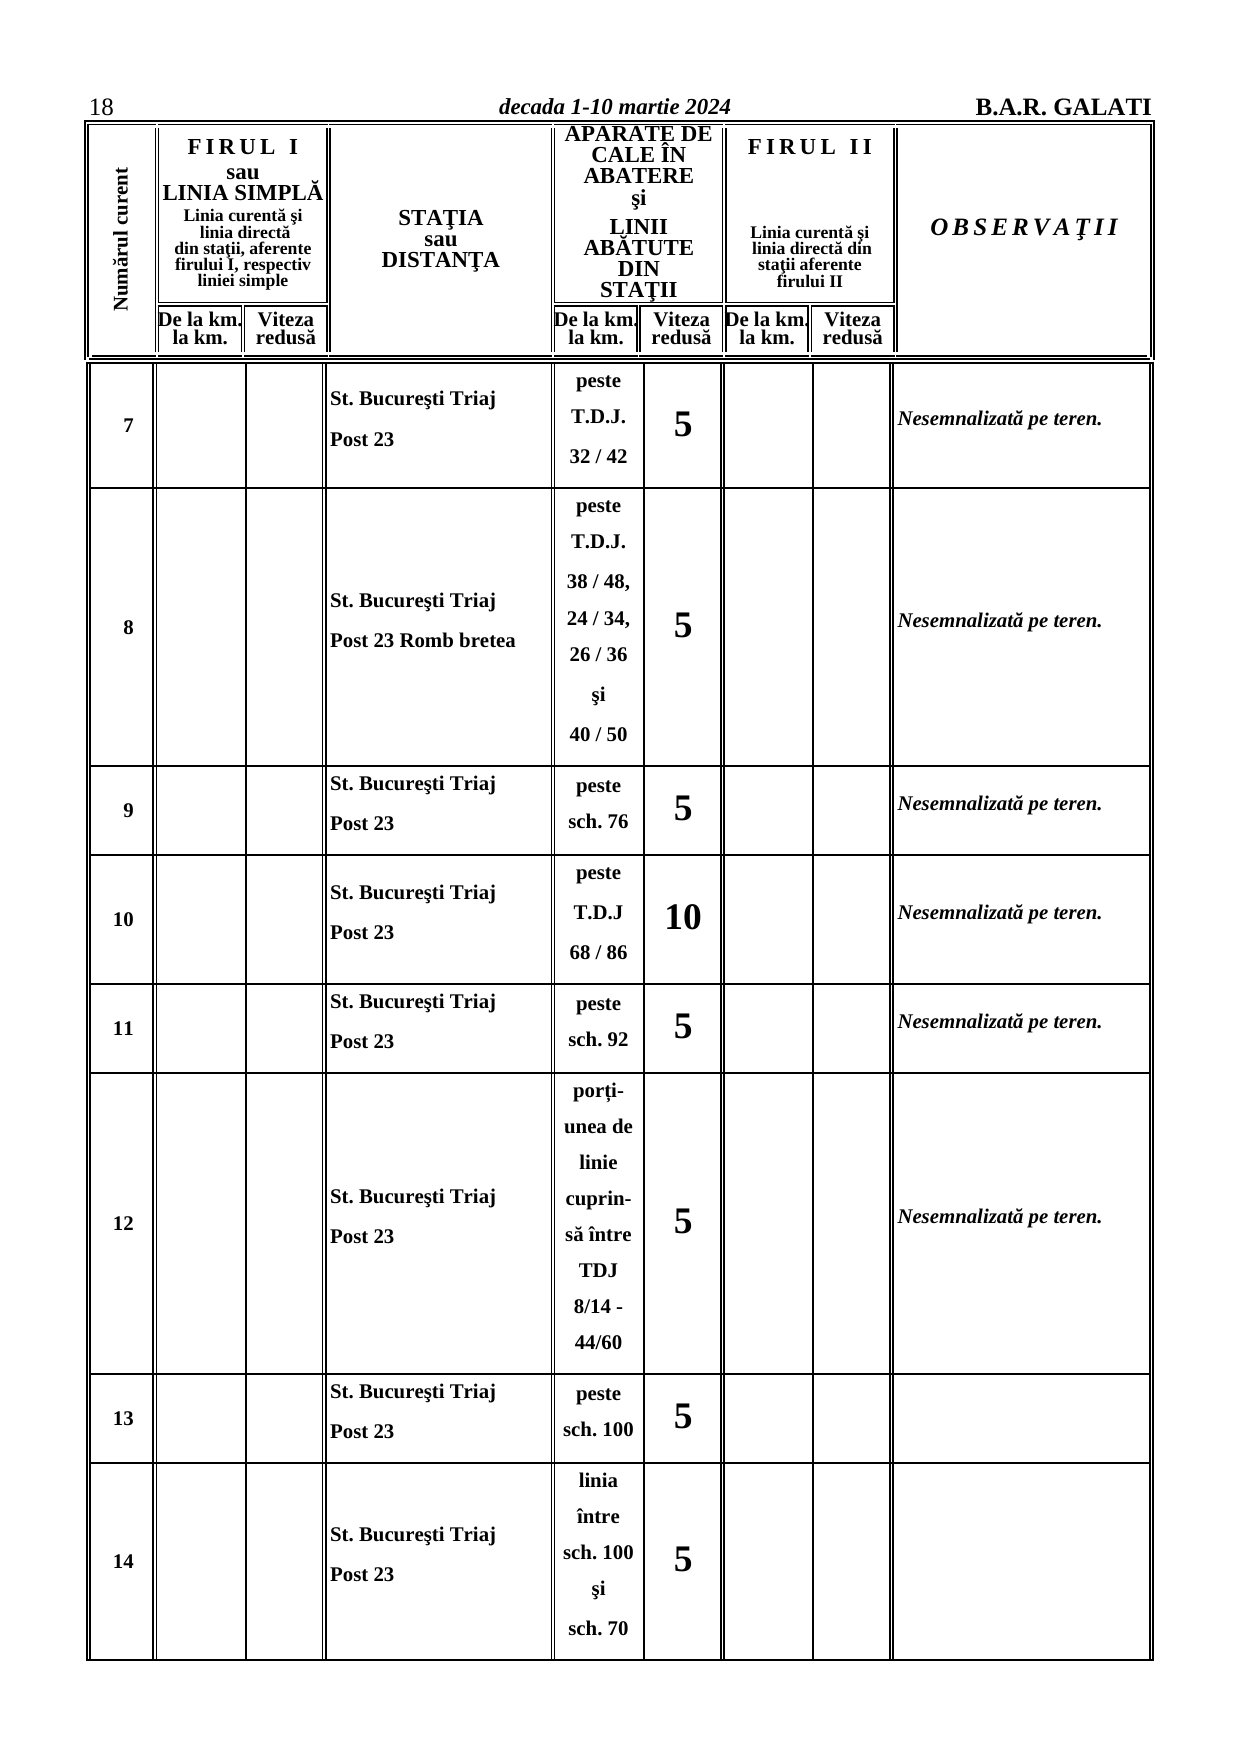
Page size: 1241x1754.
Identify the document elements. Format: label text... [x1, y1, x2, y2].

table_cell [157, 1074, 245, 1373]
table_cell [894, 1464, 1149, 1659]
table_cell [725, 364, 812, 487]
table_cell 5 [645, 364, 720, 487]
table_cell [157, 985, 245, 1072]
table_cell St. Bucureşti Triaj Post 23 [327, 1074, 551, 1373]
table_cell [894, 1375, 1149, 1462]
table_cell Nesemnalizată pe teren. [894, 985, 1149, 1072]
table_cell linia între sch. 100 şi sch. 70 [555, 1464, 643, 1659]
table_cell St. Bucureşti Triaj Post 23 [327, 985, 551, 1072]
table_cell Nesemnalizată pe teren. [894, 1074, 1149, 1373]
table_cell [327, 1464, 551, 1659]
table_cell [247, 856, 322, 983]
table_cell Nesemnalizată pe teren. [894, 489, 1149, 764]
table_cell 5 [645, 1464, 720, 1659]
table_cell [894, 364, 1149, 487]
table_cell [814, 1375, 889, 1462]
table_cell [814, 856, 889, 983]
table_cell [814, 489, 889, 764]
table_cell peste T.D.J 68 / 86 [555, 856, 643, 983]
table_cell [157, 1375, 245, 1462]
table_cell [725, 1375, 812, 1462]
table_cell [247, 1464, 322, 1659]
table_cell [91, 364, 152, 487]
table_cell [157, 1464, 245, 1659]
table_cell [814, 1074, 889, 1373]
table_cell 10 [645, 856, 720, 983]
table_cell [814, 985, 889, 1072]
table_cell [814, 767, 889, 853]
table_cell St. Bucureşti Triaj Post 23 Romb bretea [327, 489, 551, 764]
table_cell peste sch. 76 [555, 767, 643, 853]
table_cell peste sch. 100 [555, 1375, 643, 1462]
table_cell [327, 364, 551, 487]
table_cell [247, 364, 322, 487]
table_cell [247, 1375, 322, 1462]
table_cell [725, 767, 812, 853]
table_cell St. Bucureşti Triaj Post 23 [327, 856, 551, 983]
table_cell [157, 364, 245, 487]
table_cell [814, 364, 889, 487]
table_cell [247, 985, 322, 1072]
table_cell [91, 856, 152, 983]
table_cell [247, 489, 322, 764]
table_cell 5 [645, 985, 720, 1072]
table_cell [91, 1074, 152, 1373]
table_cell [157, 767, 245, 853]
table_cell [91, 985, 152, 1072]
table_cell [725, 985, 812, 1072]
table_cell 5 [645, 1375, 720, 1462]
table_cell [91, 1375, 152, 1462]
table_cell [725, 489, 812, 764]
table_cell [247, 1074, 322, 1373]
table_cell peste sch. 92 [555, 985, 643, 1072]
table_cell [91, 1464, 152, 1659]
table_cell [157, 489, 245, 764]
table_cell 5 [645, 1074, 720, 1373]
table_cell 5 [645, 489, 720, 764]
table_cell porți-unea de linie cuprin-să între TDJ 8/14 - 44/60 [555, 1074, 643, 1373]
table_cell peste T.D.J. 32 / 42 [555, 364, 643, 487]
table_cell [725, 856, 812, 983]
table_cell Nesemnalizată pe teren. [894, 856, 1149, 983]
table_cell [91, 489, 152, 764]
table_cell [725, 1074, 812, 1373]
table_cell [725, 1464, 812, 1659]
table_cell St. Bucureşti Triaj Post 23 [327, 767, 551, 853]
table_cell [814, 1464, 889, 1659]
table_cell Nesemnalizată pe teren. [894, 767, 1149, 853]
table_cell St. Bucureşti Triaj Post 23 [327, 1375, 551, 1462]
table_cell [157, 856, 245, 983]
table_cell [247, 767, 322, 853]
table_cell peste T.D.J. 38 / 48, 24 / 34, 26 / 36 şi 40 / 50 [555, 489, 643, 764]
table_cell 5 [645, 767, 720, 853]
table_cell [91, 767, 152, 853]
